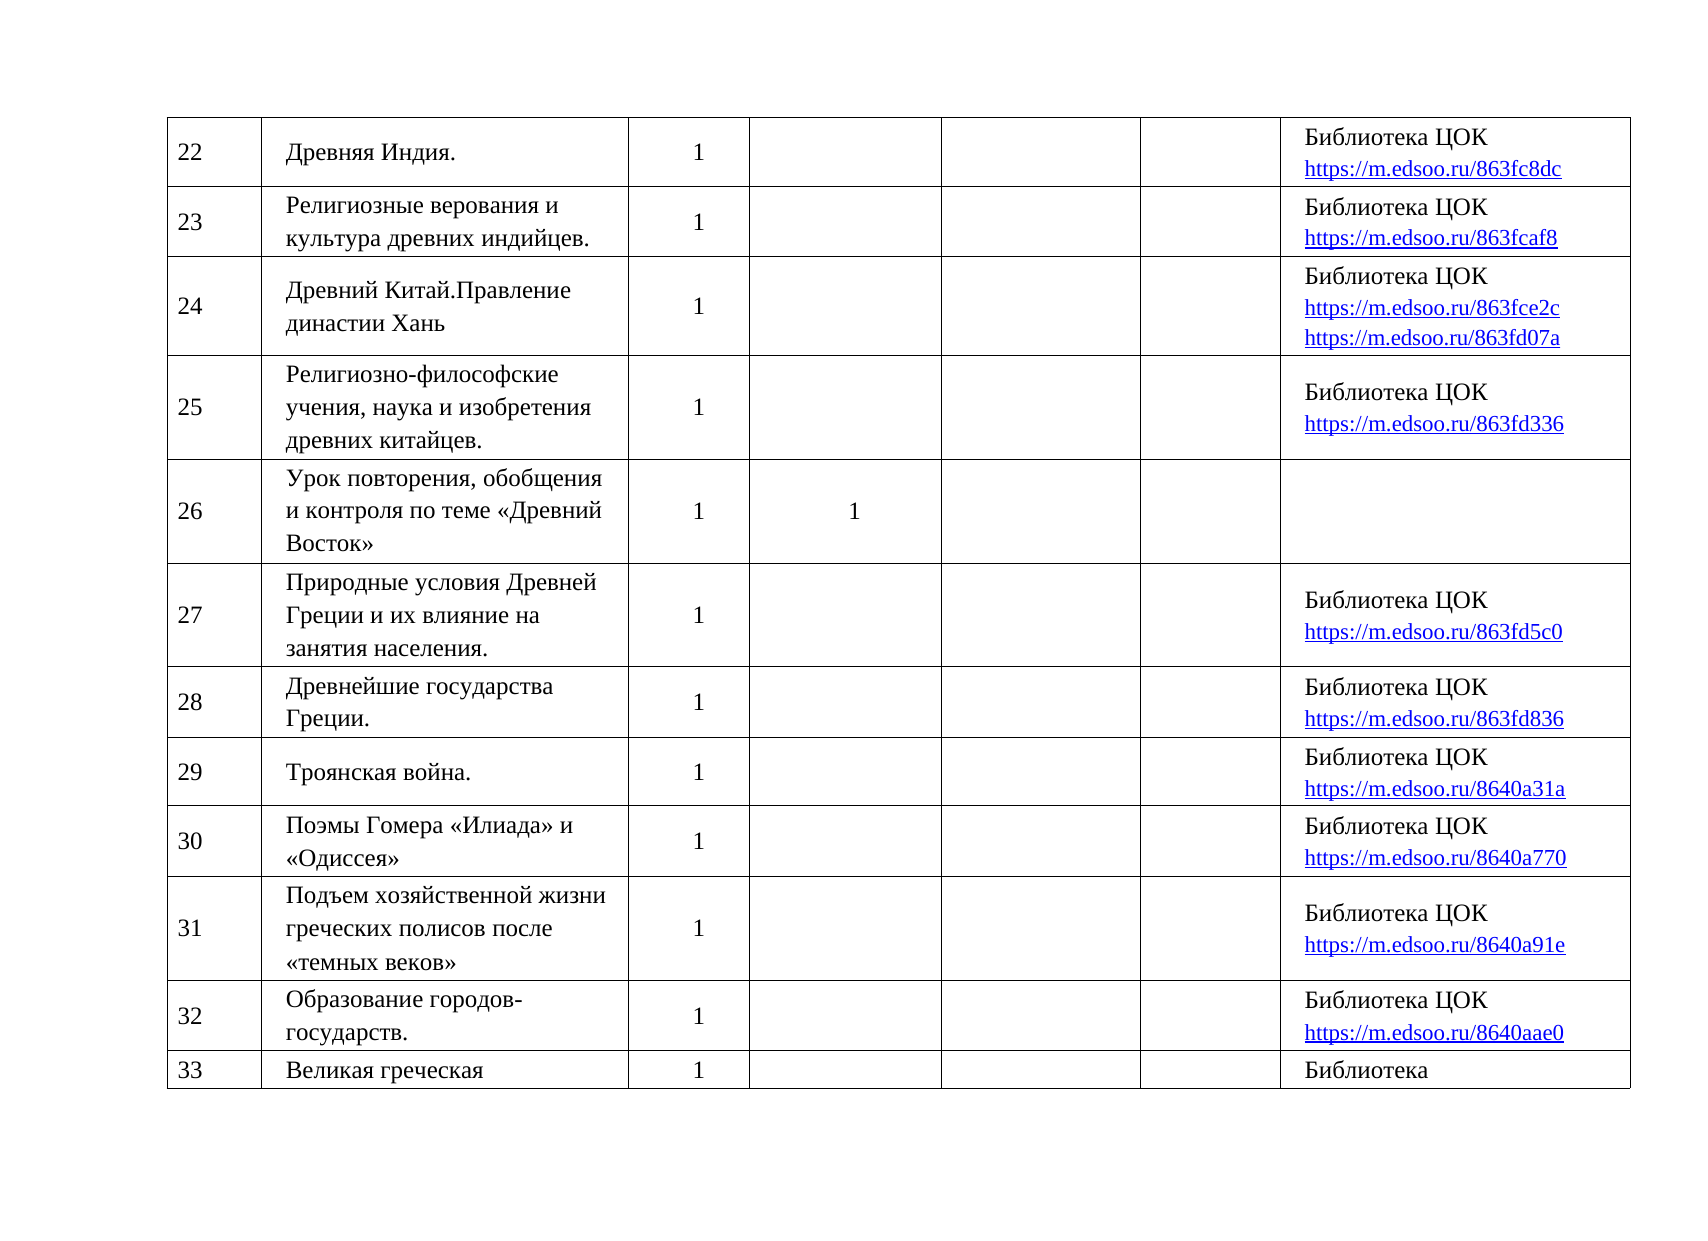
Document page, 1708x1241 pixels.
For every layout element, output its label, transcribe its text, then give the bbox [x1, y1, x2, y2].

table_cell Религиозно-философские учения, наука и изобретения древних китайцев. [262, 356, 628, 458]
table_cell [1281, 460, 1630, 562]
table_header [750, 118, 941, 186]
table_cell Образование городов- государств. [262, 981, 628, 1050]
table_cell [942, 877, 1140, 979]
table_cell Троянская война. [262, 738, 628, 805]
table_cell 27 [168, 564, 261, 666]
table_cell Урок повторения, обобщения и контроля по теме «Древний Восток» [262, 460, 628, 562]
table_cell [1141, 257, 1280, 355]
table_cell [750, 1051, 941, 1088]
table_cell 1 [750, 460, 941, 562]
table_cell Природные условия Древней Греции и их влияние на занятия населения. [262, 564, 628, 666]
table_cell [1141, 667, 1280, 737]
table_cell [1141, 806, 1280, 876]
table_cell Библиотека ЦОК https://m.edsoo.ru/8640a91e [1281, 877, 1630, 979]
table_cell [1141, 460, 1280, 562]
table_cell 25 [168, 356, 261, 458]
table_cell 1 [629, 257, 749, 355]
table_header 22 [168, 118, 261, 186]
table_cell Древнейшие государства Греции. [262, 667, 628, 737]
table_cell [1141, 877, 1280, 979]
table_cell Библиотека [1281, 1051, 1630, 1088]
table_cell [942, 1051, 1140, 1088]
table_cell Поэмы Гомера «Илиада» и «Одиссея» [262, 806, 628, 876]
table_cell [750, 187, 941, 256]
table_cell [750, 877, 941, 979]
table_cell Библиотека ЦОК https://m.edsoo.ru/8640a770 [1281, 806, 1630, 876]
table_cell 1 [629, 667, 749, 737]
table_cell [942, 257, 1140, 355]
table_cell [942, 738, 1140, 805]
table_cell [942, 564, 1140, 666]
table_cell 26 [168, 460, 261, 562]
table_cell [750, 257, 941, 355]
table_cell 33 [168, 1051, 261, 1088]
table_cell 24 [168, 257, 261, 355]
table_cell Библиотека ЦОК https://m.edsoo.ru/863fd5c0 [1281, 564, 1630, 666]
table_cell [1141, 187, 1280, 256]
table_cell [1141, 738, 1280, 805]
table_cell Библиотека ЦОК https://m.edsoo.ru/863fce2c https://m.edsoo.ru/863fd07a [1281, 257, 1630, 355]
table_header Библиотека ЦОК https://m.edsoo.ru/863fc8dc [1281, 118, 1630, 186]
table_header [1141, 118, 1280, 186]
table_cell 1 [629, 981, 749, 1050]
table_cell [942, 981, 1140, 1050]
table_cell 23 [168, 187, 261, 256]
table_cell 1 [629, 460, 749, 562]
table_cell 1 [629, 738, 749, 805]
table_cell [750, 564, 941, 666]
table_cell 1 [629, 1051, 749, 1088]
table_cell [942, 356, 1140, 458]
table_cell 32 [168, 981, 261, 1050]
table_cell 1 [629, 356, 749, 458]
table_cell 1 [629, 564, 749, 666]
table_cell 29 [168, 738, 261, 805]
table_cell Религиозные верования и культура древних индийцев. [262, 187, 628, 256]
table_cell [1141, 564, 1280, 666]
table_cell Библиотека ЦОК https://m.edsoo.ru/863fd336 [1281, 356, 1630, 458]
table_header [942, 118, 1140, 186]
table_cell Великая греческая [262, 1051, 628, 1088]
table_cell [1141, 356, 1280, 458]
table_cell Библиотека ЦОК https://m.edsoo.ru/863fcaf8 [1281, 187, 1630, 256]
table_cell Библиотека ЦОК https://m.edsoo.ru/8640aae0 [1281, 981, 1630, 1050]
table_cell Библиотека ЦОК https://m.edsoo.ru/863fd836 [1281, 667, 1630, 737]
table_cell [942, 460, 1140, 562]
table_cell 1 [629, 877, 749, 979]
table_cell [750, 981, 941, 1050]
table_cell 28 [168, 667, 261, 737]
table_cell [942, 806, 1140, 876]
table_cell [1141, 1051, 1280, 1088]
table_cell [1141, 981, 1280, 1050]
table_cell [750, 738, 941, 805]
table_cell 30 [168, 806, 261, 876]
table_cell Древний Китай.Правление династии Хань [262, 257, 628, 355]
table_cell 1 [629, 187, 749, 256]
table_cell Подъем хозяйственной жизни греческих полисов после «темных веков» [262, 877, 628, 979]
table_cell [750, 667, 941, 737]
table_cell 31 [168, 877, 261, 979]
table_header 1 [629, 118, 749, 186]
table_cell [942, 187, 1140, 256]
table_cell [942, 667, 1140, 737]
table_cell [750, 806, 941, 876]
table_header Древняя Индия. [262, 118, 628, 186]
table_cell 1 [629, 806, 749, 876]
table_cell [750, 356, 941, 458]
table_cell Библиотека ЦОК https://m.edsoo.ru/8640a31a [1281, 738, 1630, 805]
